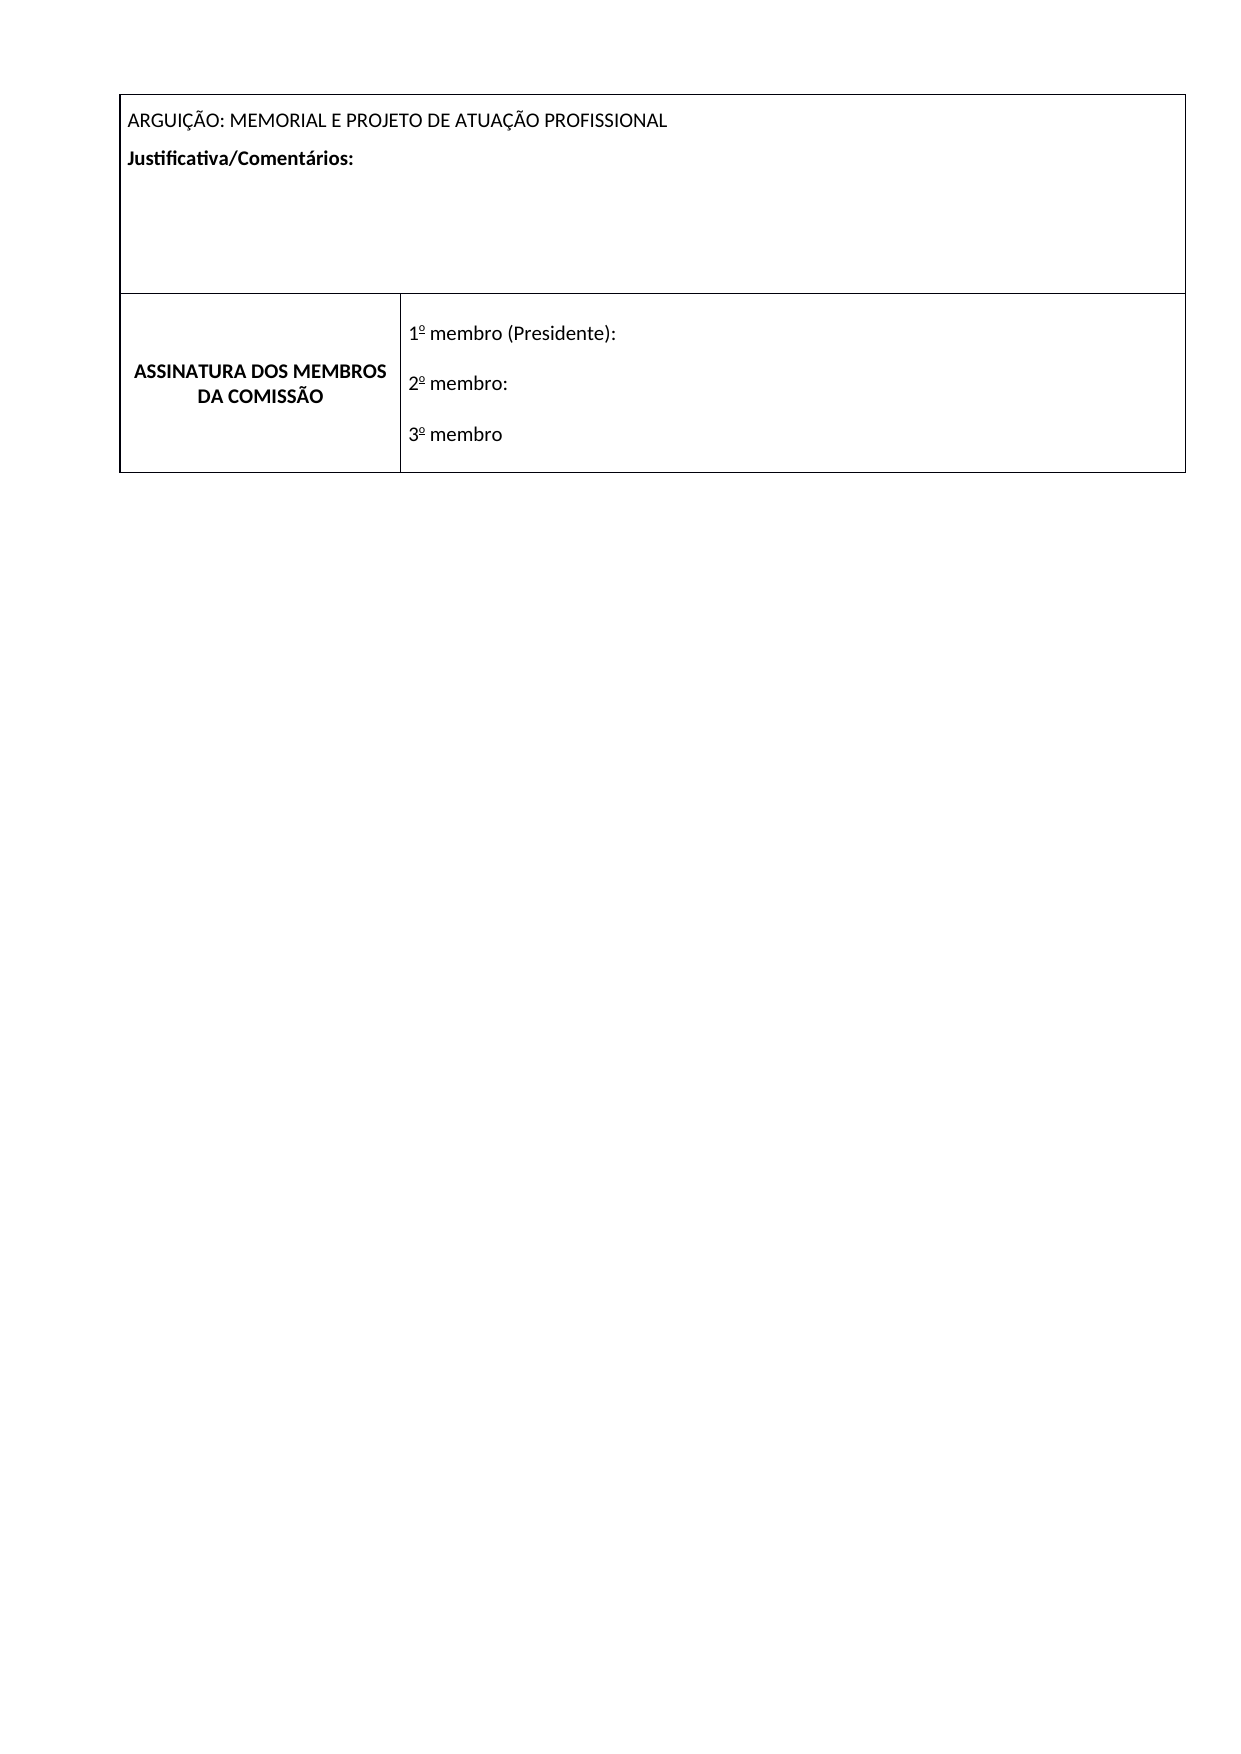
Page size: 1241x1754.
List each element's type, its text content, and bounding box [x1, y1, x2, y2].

table_cell ASSINATURA DOS MEMBROS DA COMISSÃO [121, 294, 400, 472]
table_cell ARGUIÇÃO: MEMORIAL E PROJETO DE ATUAÇÃO PROFISSIONAL Justificativa/Comentários: [121, 95, 1185, 293]
table_cell 1o membro (Presidente): 2o membro: 3o membro [401, 294, 1185, 472]
